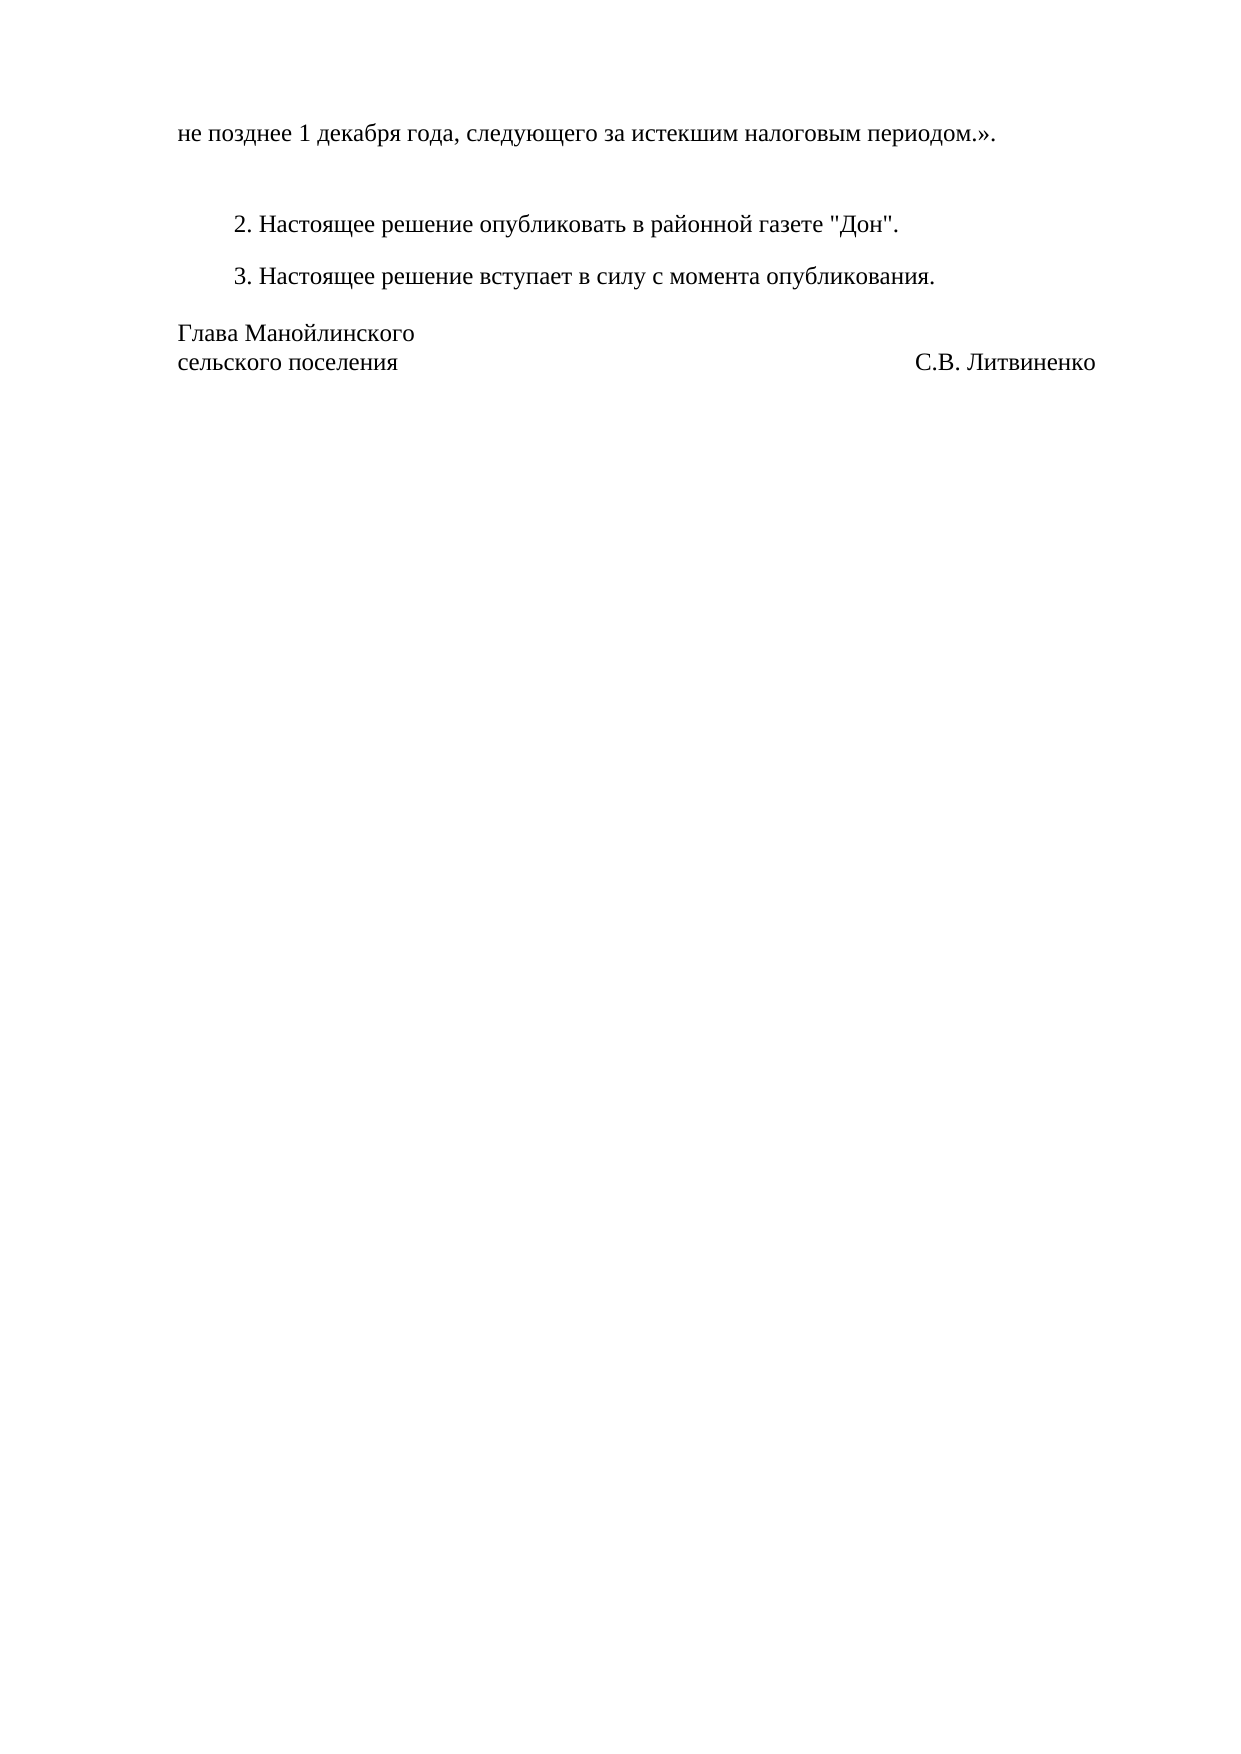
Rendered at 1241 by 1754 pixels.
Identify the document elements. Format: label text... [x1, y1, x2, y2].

text 2. Настоящее решение опубликовать в районной газете "Дон". [177, 209, 1152, 238]
text сельского поселения С.В. Литвиненко [177, 347, 1152, 376]
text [177, 118, 1152, 147]
text 3. Настоящее решение вступает в силу с момента опубликования. [177, 261, 1152, 289]
text Глава Манойлинского [177, 318, 1152, 347]
